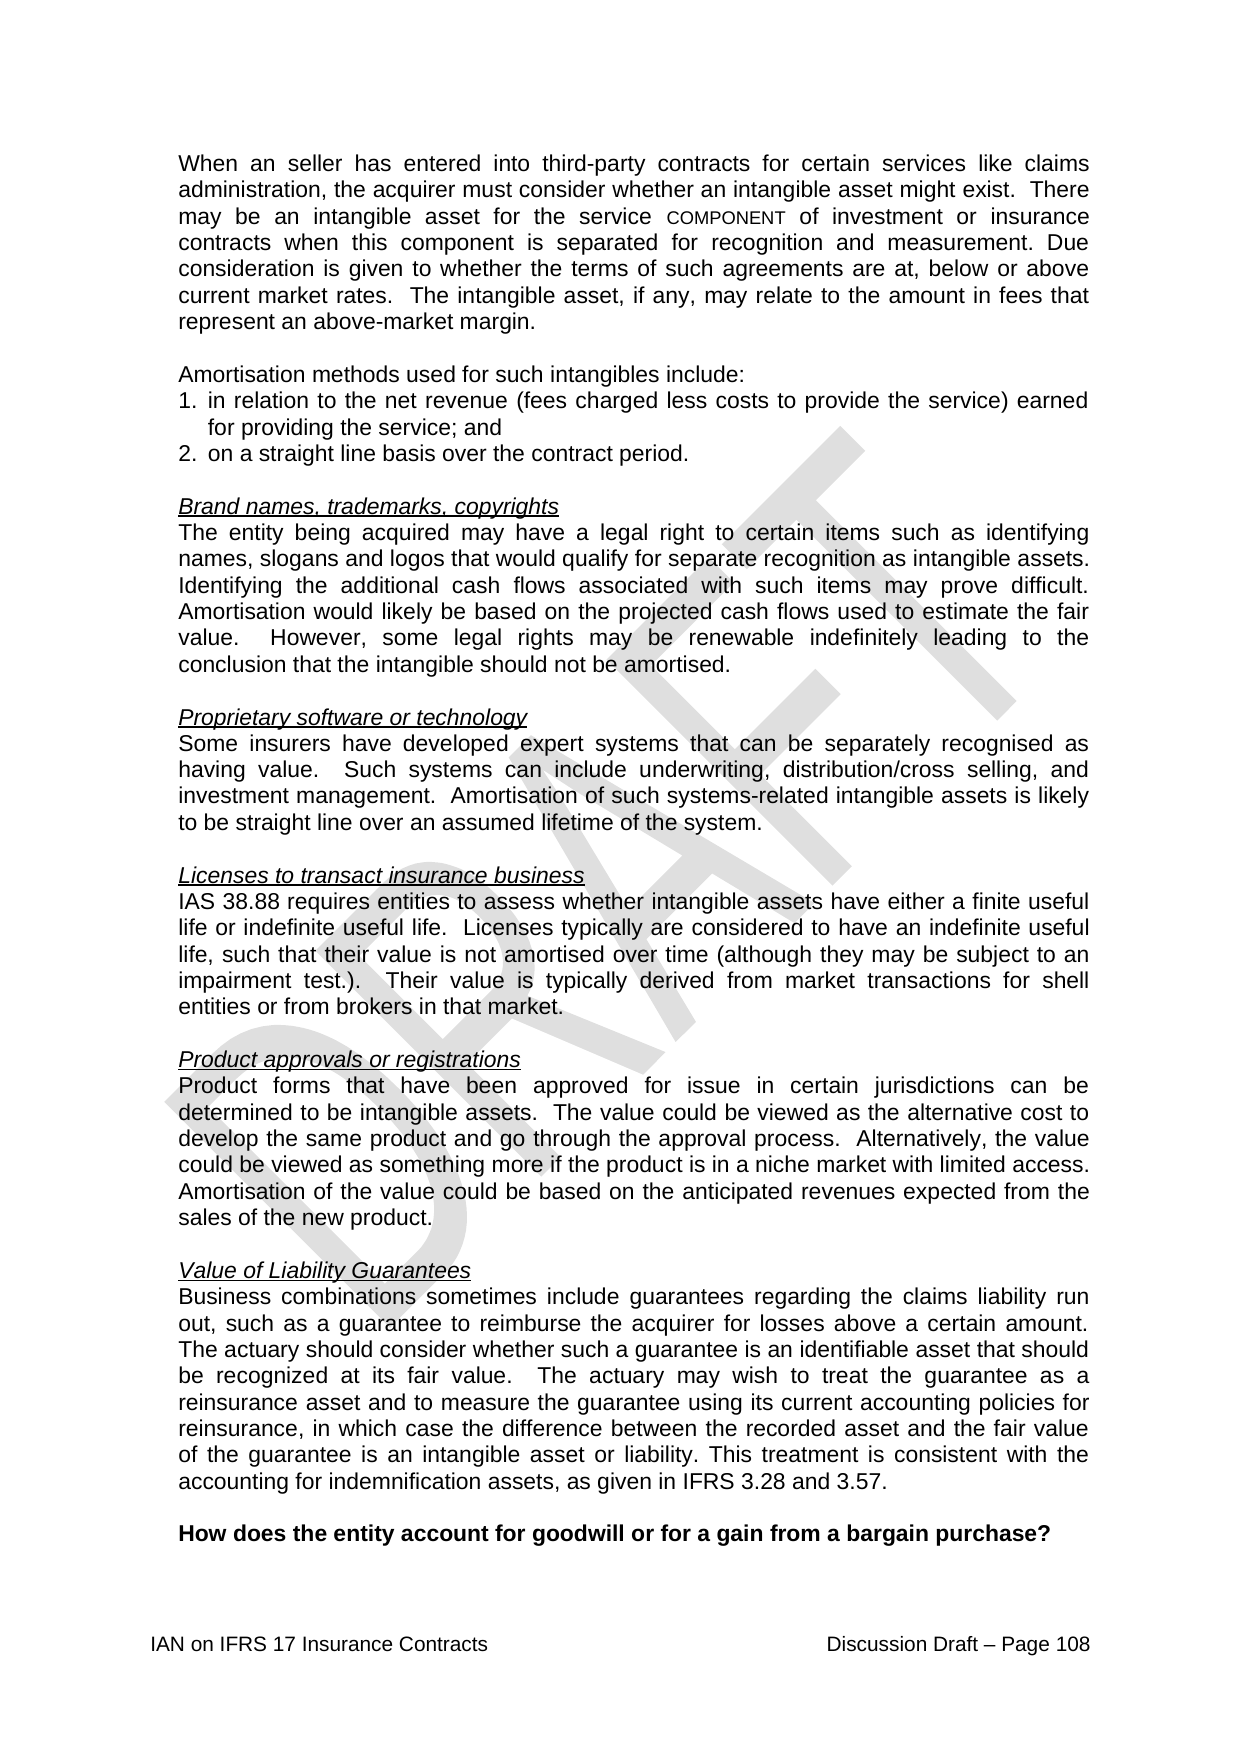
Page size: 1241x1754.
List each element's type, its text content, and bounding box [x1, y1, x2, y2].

text IAS 38.88 requires entities to assess whether intangible assets have either a finite useful life or indefinite useful life. Licenses typically are considered to have an indefinite useful life, such that their value is not amortised over time (although they may be subject to an impairment test.). Their value is typically derived from market transactions for shell entities or from brokers in that market. [178, 888, 1090, 1020]
text Brand names, trademarks, copyrights [178, 493, 1090, 519]
text Amortisation methods used for such intangibles include: [178, 361, 1090, 387]
text Proprietary software or technology [178, 703, 1090, 730]
text Some insurers have developed expert systems that can be separately recognised as having value. Such systems can include underwriting, distribution/cross selling, and investment management. Amortisation of such systems-related intangible assets is likely to be straight line over an assumed lifetime of the system. [178, 730, 1090, 835]
text The entity being acquired may have a legal right to certain items such as identifying names, slogans and logos that would qualify for separate recognition as intangible assets. Identifying the additional cash flows associated with such items may prove difficult. Amortisation would likely be based on the projected cash flows used to estimate the fair value. However, some legal rights may be renewable indefinitely leading to the conclusion that the intangible should not be amortised. [178, 519, 1090, 677]
text Product forms that have been approved for issue in certain jurisdictions can be determined to be intangible assets. The value could be viewed as the alternative cost to develop the same product and go through the approval process. Alternatively, the value could be viewed as something more if the product is in a niche market with limited access. Amortisation of the value could be based on the anticipated revenues expected from the sales of the new product. [178, 1072, 1090, 1231]
list in relation to the net revenue (fees charged less costs to provide the service) earned for providing the service; and [178, 387, 1090, 440]
text Product approvals or registrations [178, 1046, 1090, 1072]
list on a straight line basis over the contract period. [178, 440, 1090, 466]
text When an seller has entered into third-party contracts for certain services like claims administration, the acquirer must consider whether an intangible asset might exist. There may be an intangible asset for the service component of investment or insurance contracts when this component is separated for recognition and measurement. Due consideration is given to whether the terms of such agreements are at, below or above current market rates. The intangible asset, if any, may relate to the amount in fees that represent an above-market margin. [178, 150, 1090, 334]
text Value of Liability Guarantees [178, 1257, 1090, 1283]
text Licenses to transact insurance business [178, 862, 1090, 888]
text Business combinations sometimes include guarantees regarding the claims liability run out, such as a guarantee to reimburse the acquirer for losses above a certain amount. The actuary should consider whether such a guarantee is an identifiable asset that should be recognized at its fair value. The actuary may wish to treat the guarantee as a reinsurance asset and to measure the guarantee using its current accounting policies for reinsurance, in which case the difference between the recorded asset and the fair value of the guarantee is an intangible asset or liability. This treatment is consistent with the accounting for indemnification assets, as given in IFRS 3.28 and 3.57. [178, 1283, 1090, 1494]
text How does the entity account for goodwill or for a gain from a bargain purchase? [178, 1520, 1077, 1547]
